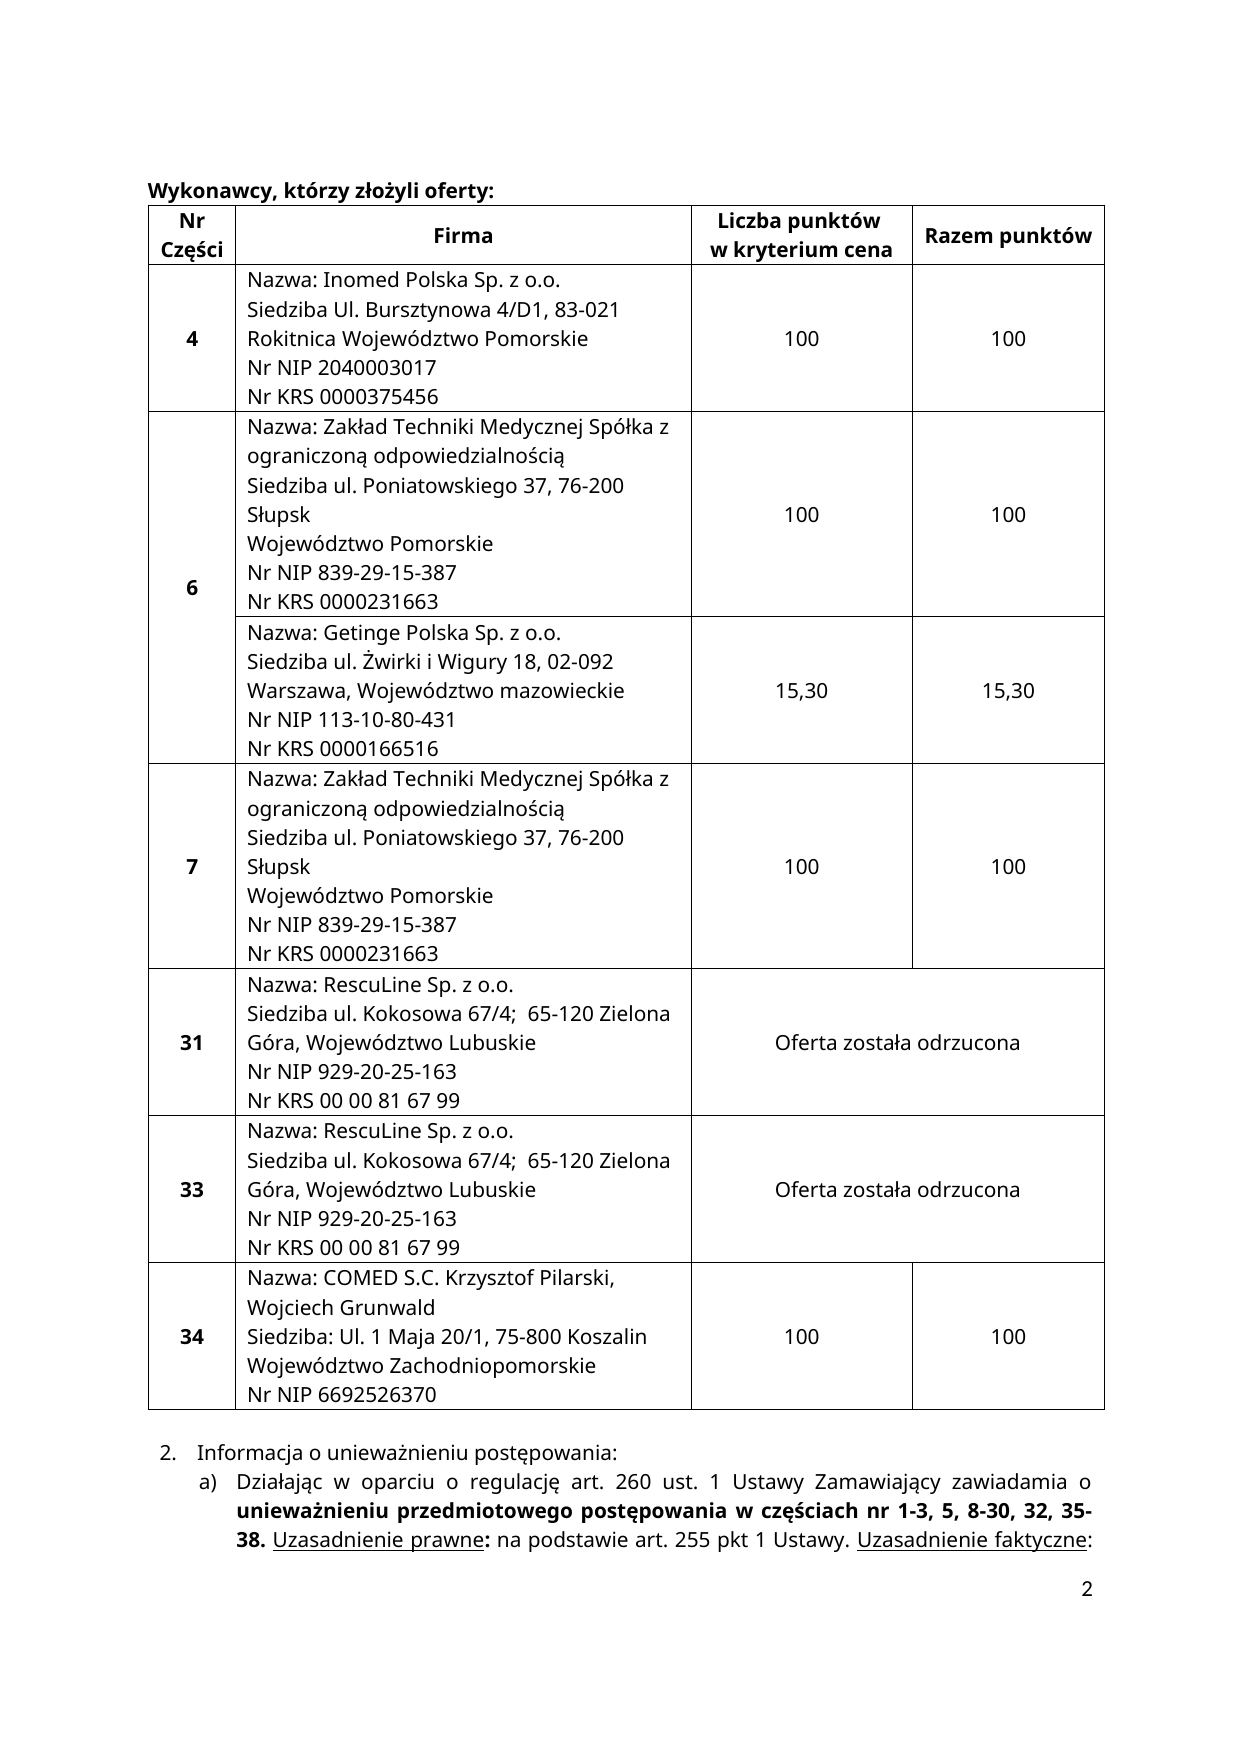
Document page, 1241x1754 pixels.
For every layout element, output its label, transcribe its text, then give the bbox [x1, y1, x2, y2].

table_cell 34 [149, 1263, 235, 1409]
table_cell 100 [692, 265, 912, 411]
table_header Razem punktów [913, 206, 1104, 264]
table_cell 100 [692, 412, 912, 616]
table_cell 6 [149, 412, 235, 763]
table_cell 33 [149, 1116, 235, 1262]
table_header Liczba punktów w kryterium cena [692, 206, 912, 264]
list Informacja o unieważnieniu postępowania: [159, 1438, 1093, 1467]
table_cell 4 [149, 265, 235, 411]
table_cell Nazwa: Zakład Techniki Medycznej Spółka z ograniczoną odpowiedzialnością Siedziba ul. Poniatowskiego 37, 76-200 Słupsk Województwo Pomorskie Nr NIP 839-29-15-387 Nr KRS 0000231663 [236, 412, 691, 616]
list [199, 1467, 1093, 1554]
table_cell 100 [692, 1263, 912, 1409]
table_cell Oferta została odrzucona [692, 969, 1104, 1115]
table_cell 100 [913, 412, 1104, 616]
table_cell 15,30 [913, 617, 1104, 763]
table_cell 100 [913, 764, 1104, 968]
table_cell 100 [692, 764, 912, 968]
table_cell Oferta została odrzucona [692, 1116, 1104, 1262]
table_cell 7 [149, 764, 235, 968]
table_cell 15,30 [692, 617, 912, 763]
table_cell Nazwa: RescuLine Sp. z o.o. Siedziba ul. Kokosowa 67/4; 65-120 Zielona Góra, Województwo Lubuskie Nr NIP 929-20-25-163 Nr KRS 00 00 81 67 99 [236, 1116, 691, 1262]
table_cell Nazwa: COMED S.C. Krzysztof Pilarski, Wojciech Grunwald Siedziba: Ul. 1 Maja 20/1, 75-800 Koszalin Województwo Zachodniopomorskie Nr NIP 6692526370 [236, 1263, 691, 1409]
table_cell 100 [913, 1263, 1104, 1409]
table_cell 31 [149, 969, 235, 1115]
table_cell Nazwa: Inomed Polska Sp. z o.o. Siedziba Ul. Bursztynowa 4/D1, 83-021 Rokitnica Województwo Pomorskie Nr NIP 2040003017 Nr KRS 0000375456 [236, 265, 691, 411]
table_header Firma [236, 206, 691, 264]
table_header Nr Części [149, 206, 235, 264]
table_cell Nazwa: Zakład Techniki Medycznej Spółka z ograniczoną odpowiedzialnością Siedziba ul. Poniatowskiego 37, 76-200 Słupsk Województwo Pomorskie Nr NIP 839-29-15-387 Nr KRS 0000231663 [236, 764, 691, 968]
table_cell Nazwa: RescuLine Sp. z o.o. Siedziba ul. Kokosowa 67/4; 65-120 Zielona Góra, Województwo Lubuskie Nr NIP 929-20-25-163 Nr KRS 00 00 81 67 99 [236, 969, 691, 1115]
text Wykonawcy, którzy złożyli oferty: [148, 176, 1093, 204]
table_cell 100 [913, 265, 1104, 411]
table_cell Nazwa: Getinge Polska Sp. z o.o. Siedziba ul. Żwirki i Wigury 18, 02-092 Warszawa, Województwo mazowieckie Nr NIP 113-10-80-431 Nr KRS 0000166516 [236, 617, 691, 763]
